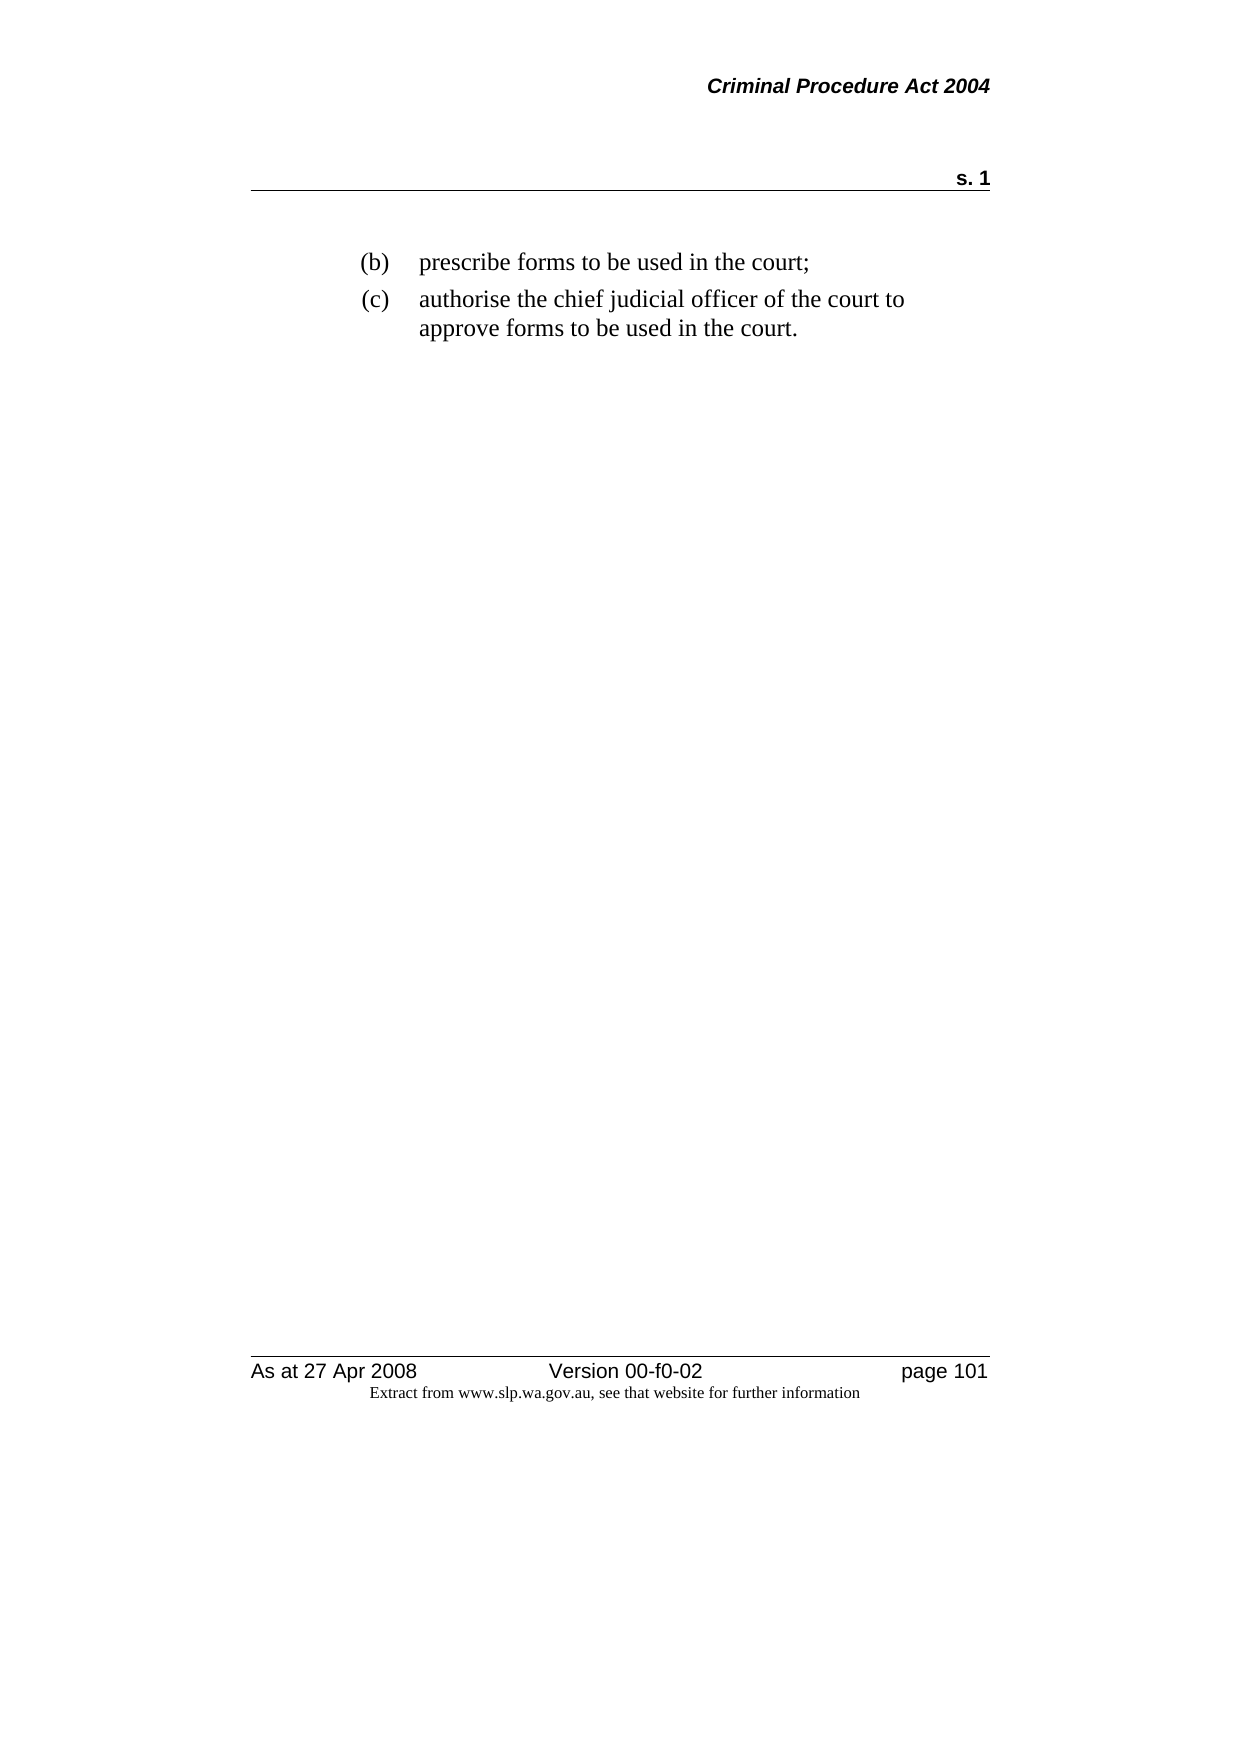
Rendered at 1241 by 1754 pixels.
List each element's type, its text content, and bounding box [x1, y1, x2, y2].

text (b) prescribe forms to be used in the court; [251, 247, 990, 276]
text (c) authorise the chief judicial officer of the court to approve forms to be used in the court. [251, 284, 990, 342]
